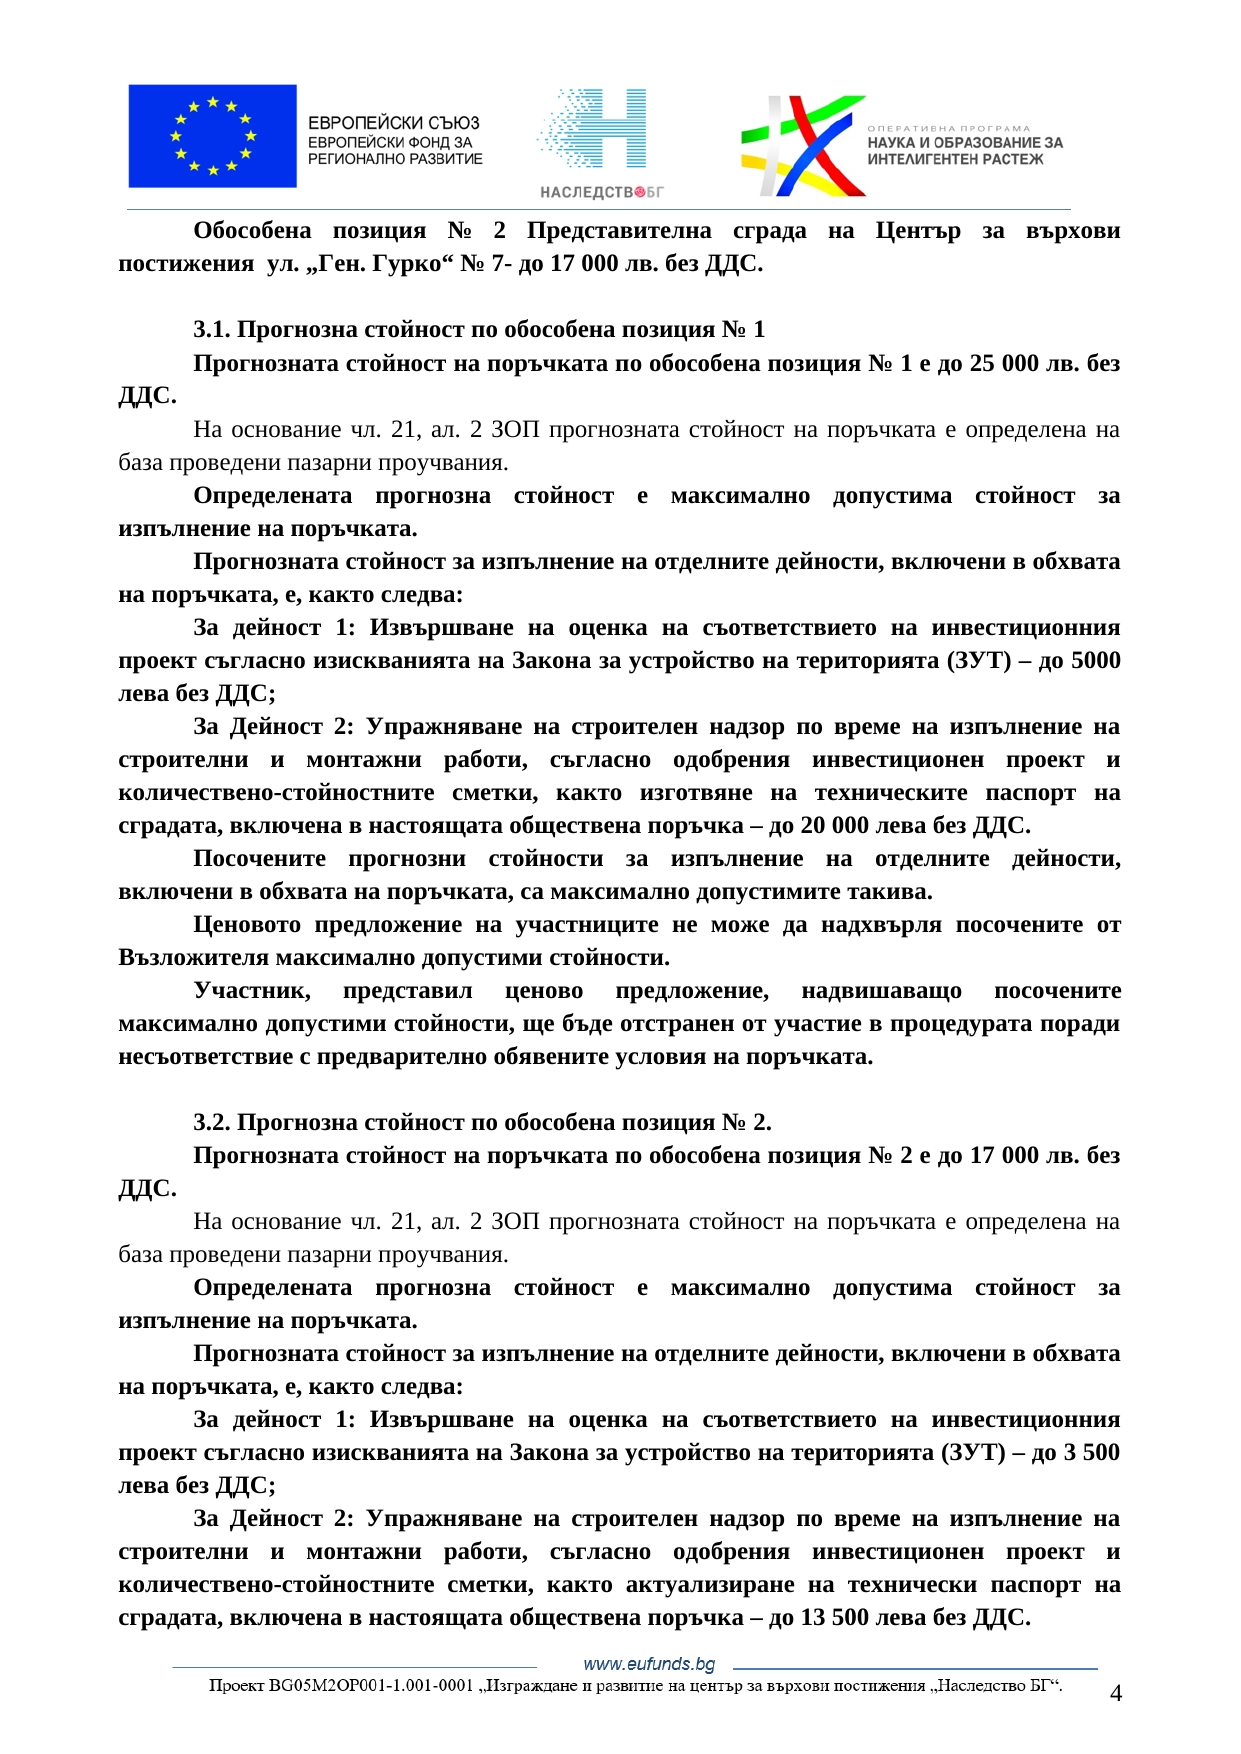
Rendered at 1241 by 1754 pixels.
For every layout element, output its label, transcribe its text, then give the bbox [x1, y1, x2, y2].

text Посочените прогнозни стойности за изпълнение на отделните дейности, включени в обхвата на поръчката, са максимално допустимите такива. [118, 843, 1122, 905]
text 3.1. Прогнозна стойност по обособена позиция № 1 [118, 314, 1122, 343]
picture [164, 1650, 1110, 1702]
text Обособена позиция № 2 Представителна сграда на Център за върхови постижения ул. „Ген. Гурко“ № 7- до 17 000 лв. без ДДС. [118, 216, 1122, 277]
picture [118, 73, 1078, 216]
text 3.2. Прогнозна стойност по обособена позиция № 2. [118, 1107, 1122, 1136]
text Участник, представил ценово предложение, надвишаващо посочените максимално допустими стойности, ще бъде отстранен от участие в процедурата поради несъответствие с предварително обявените условия на поръчката. [118, 975, 1122, 1070]
text За Дейност 2: Упражняване на строителен надзор по време на изпълнение на строителни и монтажни работи, съгласно одобрения инвестиционен проект и количествено-стойностните сметки, както актуализиране на технически паспорт на сградата, включена в настоящата обществена поръчка – до 13 500 лева без ДДС. [118, 1503, 1122, 1631]
text За Дейност 2: Упражняване на строителен надзор по време на изпълнение на строителни и монтажни работи, съгласно одобрения инвестиционен проект и количествено-стойностните сметки, както изготвяне на техническите паспорт на сградата, включена в настоящата обществена поръчка – до 20 000 лева без ДДС. [118, 711, 1122, 839]
text На основание чл. 21, ал. 2 ЗОП прогнозната стойност на поръчката е определена на база проведени пазарни проучвания. [118, 414, 1122, 475]
text Определената прогнозна стойност e максимално допустима стойност за изпълнение на поръчката. [118, 1272, 1122, 1334]
text За дейност 1: Извършване на оценка на съответствието на инвестиционния проект съгласно изискванията на Закона за устройство на територията (ЗУТ) – до 5000 лева без ДДС; [118, 612, 1122, 707]
text Прогнозната стойност за изпълнение на отделните дейности, включени в обхвата на поръчката, е, както следва: [118, 546, 1122, 607]
text Прогнозната стойност на поръчката по обособена позиция № 1 е до 25 000 лв. без ДДС. [118, 348, 1122, 409]
text Определената прогнозна стойност e максимално допустима стойност за изпълнение на поръчката. [118, 480, 1122, 541]
text На основание чл. 21, ал. 2 ЗОП прогнозната стойност на поръчката е определена на база проведени пазарни проучвания. [118, 1206, 1122, 1268]
text Прогнозната стойност на поръчката по обособена позиция № 2 е до 17 000 лв. без ДДС. [118, 1140, 1122, 1202]
text За дейност 1: Извършване на оценка на съответствието на инвестиционния проект съгласно изискванията на Закона за устройство на територията (ЗУТ) – до 3 500 лева без ДДС; [118, 1404, 1122, 1499]
text Ценовото предложение на участниците не може да надхвърля посочените от Възложителя максимално допустими стойности. [118, 909, 1122, 971]
text Прогнозната стойност за изпълнение на отделните дейности, включени в обхвата на поръчката, е, както следва: [118, 1338, 1122, 1400]
